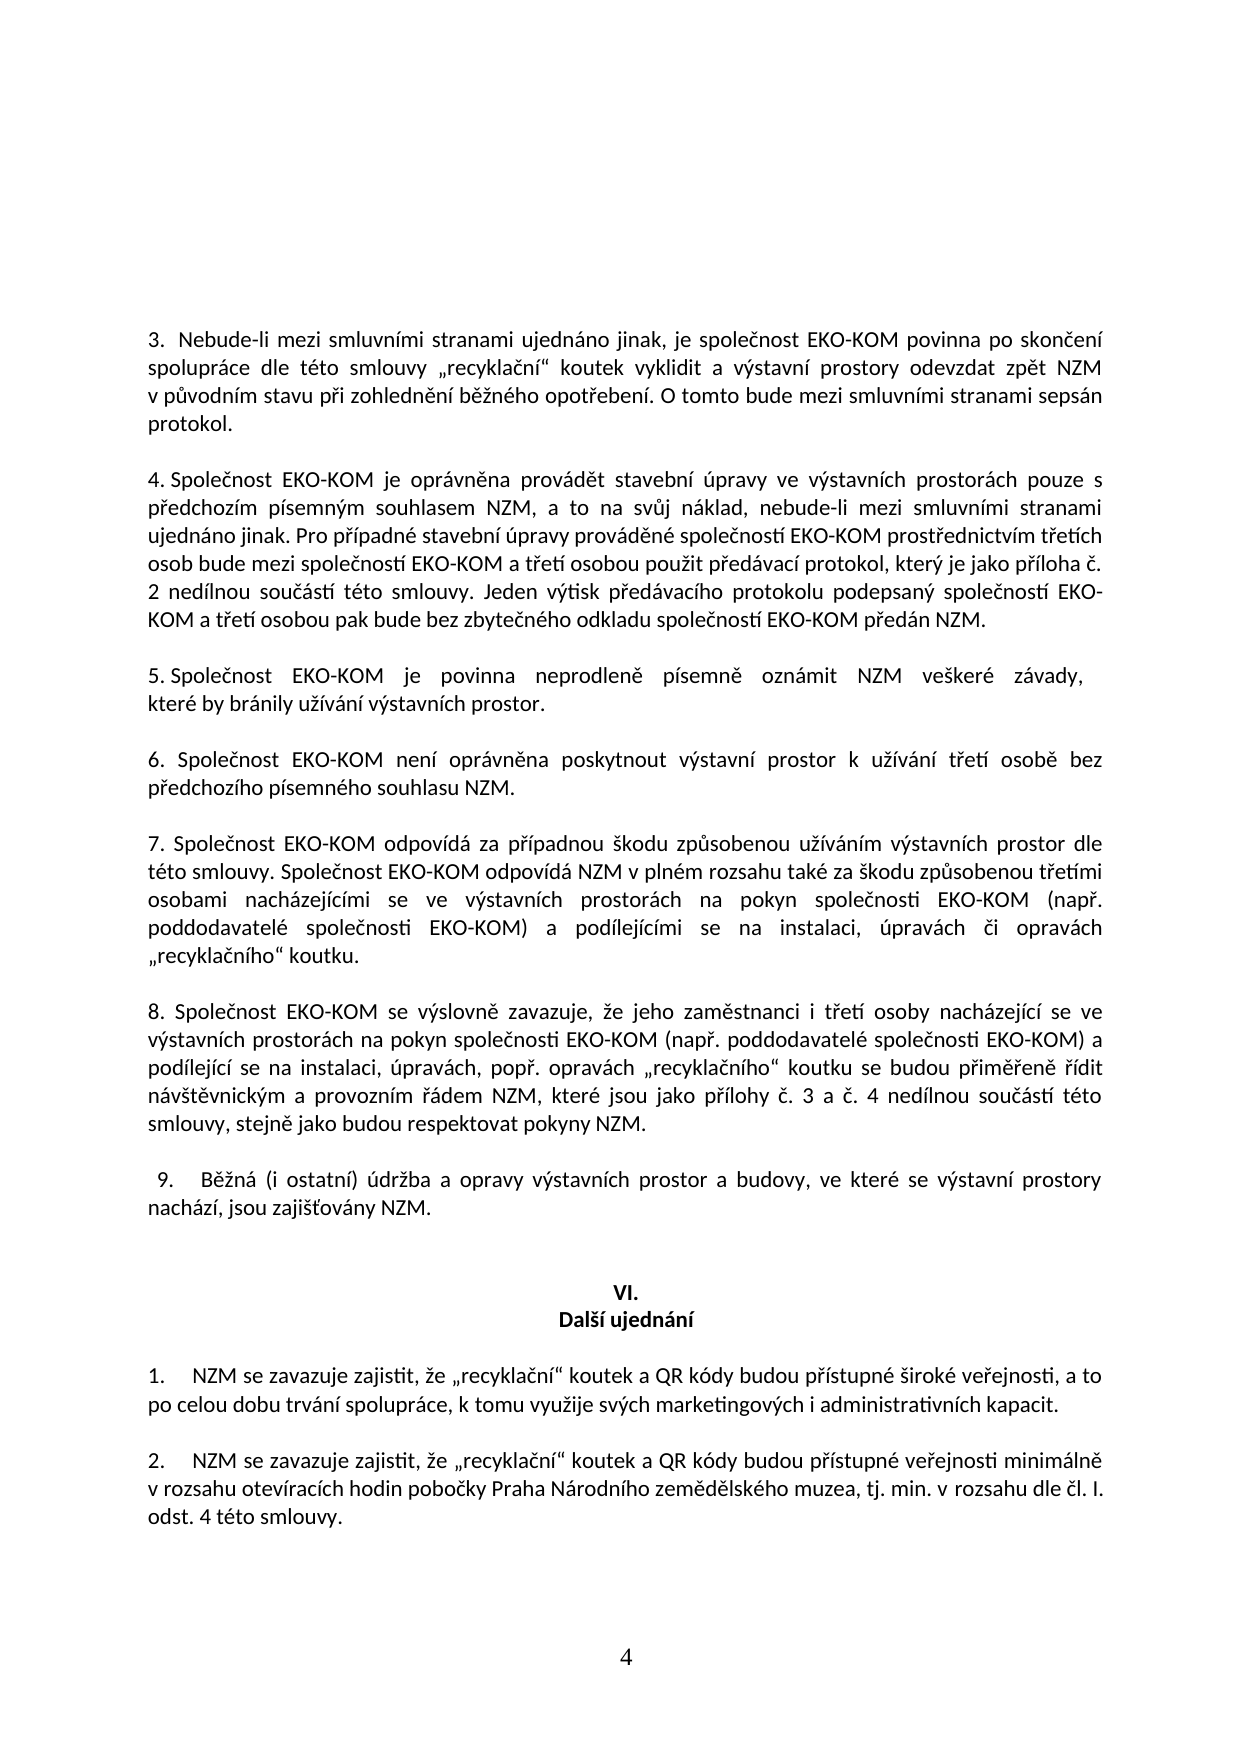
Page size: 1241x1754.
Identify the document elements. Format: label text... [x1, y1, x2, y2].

text 8. Společnost EKO-KOM se výslovně zavazuje, že jeho zaměstnanci i třetí osoby nacházející se ve výstavních prostorách na pokyn společnosti EKO-KOM (např. poddodavatelé společnosti EKO-KOM) a podílející se na instalaci, úpravách, popř. opravách „recyklačního“ koutku se budou přiměřeně řídit návštěvnickým a provozním řádem NZM, které jsou jako přílohy č. 3 a č. 4 nedílnou součástí této smlouvy, stejně jako budou respektovat pokyny NZM. [148, 997, 1104, 1137]
text Další ujednání [148, 1306, 1104, 1334]
list Společnost EKO-KOM je oprávněna provádět stavební úpravy ve výstavních prostorách pouze s předchozím písemným souhlasem NZM, a to na svůj náklad, nebude-li mezi smluvními stranami ujednáno jinak. Pro případné stavební úpravy prováděné společností EKO-KOM prostřednictvím třetích osob bude mezi společností EKO-KOM a třetí osobou použit předávací protokol, který je jako příloha č. 2 nedílnou součástí této smlouvy. Jeden výtisk předávacího protokolu podepsaný společností EKO-KOM a třetí osobou pak bude bez zbytečného odkladu společností EKO-KOM předán NZM. [148, 465, 1104, 633]
text 6. Společnost EKO-KOM není oprávněna poskytnout výstavní prostor k užívání třetí osobě bez předchozího písemného souhlasu NZM. [148, 745, 1104, 801]
list NZM se zavazuje zajistit, že „recyklační“ koutek a QR kódy budou přístupné veřejnosti minimálně v rozsahu otevíracích hodin pobočky Praha Národního zemědělského muzea, tj. min. v rozsahu dle čl. I. odst. 4 této smlouvy. [148, 1446, 1104, 1530]
list Společnost EKO-KOM je povinna neprodleně písemně oznámit NZM veškeré závady, které by bránily užívání výstavních prostor. [148, 661, 1104, 717]
text 7. Společnost EKO-KOM odpovídá za případnou škodu způsobenou užíváním výstavních prostor dle této smlouvy. Společnost EKO-KOM odpovídá NZM v plném rozsahu také za škodu způsobenou třetími osobami nacházejícími se ve výstavních prostorách na pokyn společnosti EKO-KOM (např. poddodavatelé společnosti EKO-KOM) a podílejícími se na instalaci, úpravách či opravách „recyklačního“ koutku. [148, 829, 1104, 969]
list Nebude-li mezi smluvními stranami ujednáno jinak, je společnost EKO-KOM povinna po skončení spolupráce dle této smlouvy „recyklační“ koutek vyklidit a výstavní prostory odevzdat zpět NZM v původním stavu při zohlednění běžného opotřebení. O tomto bude mezi smluvními stranami sepsán protokol. [148, 325, 1104, 437]
text 9. Běžná (i ostatní) údržba a opravy výstavních prostor a budovy, ve které se výstavní prostory nachází, jsou zajišťovány NZM. [148, 1166, 1104, 1222]
text VI. [148, 1278, 1104, 1306]
list NZM se zavazuje zajistit, že „recyklační“ koutek a QR kódy budou přístupné široké veřejnosti, a to po celou dobu trvání spolupráce, k tomu využije svých marketingových i administrativních kapacit. [148, 1362, 1104, 1418]
